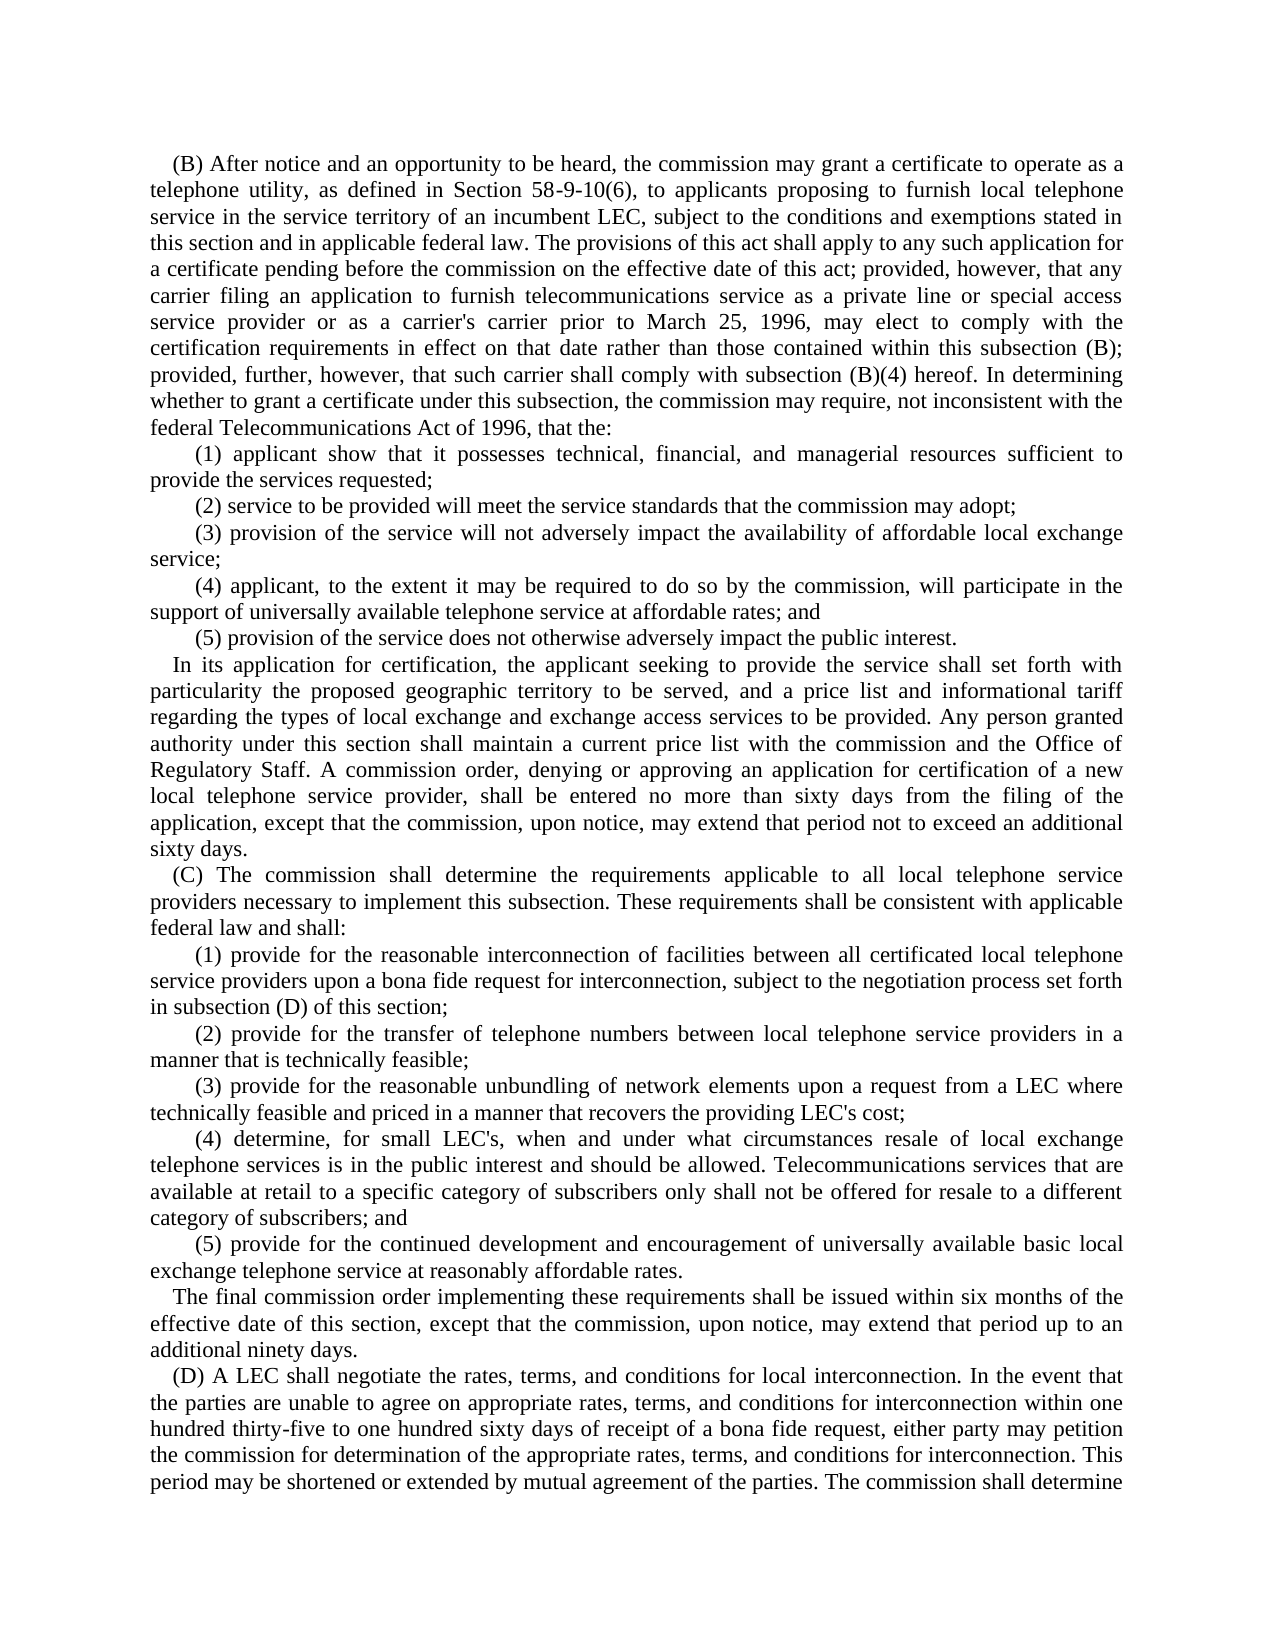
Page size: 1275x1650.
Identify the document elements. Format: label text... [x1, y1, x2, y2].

text (3) provide for the reasonable unbundling of network elements upon a request from a LEC where technically feasible and priced in a manner that recovers the providing LEC's cost; [150, 1072, 1125, 1125]
text (4) determine, for small LEC's, when and under what circumstances resale of local exchange telephone services is in the public interest and should be allowed. Telecommunications services that are available at retail to a specific category of subscribers only shall not be offered for resale to a different category of subscribers; and [150, 1125, 1125, 1231]
text The final commission order implementing these requirements shall be issued within six months of the effective date of this section, except that the commission, upon notice, may extend that period up to an additional ninety days. [150, 1283, 1125, 1362]
text (1) applicant show that it possesses technical, financial, and managerial resources sufficient to provide the services requested; [150, 440, 1125, 493]
text (5) provide for the continued development and encouragement of universally available basic local exchange telephone service at reasonably affordable rates. [150, 1231, 1125, 1283]
text (C) The commission shall determine the requirements applicable to all local telephone service providers necessary to implement this subsection. These requirements shall be consistent with applicable federal law and shall: [150, 862, 1125, 941]
text (1) provide for the reasonable interconnection of facilities between all certificated local telephone service providers upon a bona fide request for interconnection, subject to the negotiation process set forth in subsection (D) of this section; [150, 941, 1125, 1020]
text (B) After notice and an opportunity to be heard, the commission may grant a certificate to operate as a telephone utility, as defined in Section 58-9-10(6), to applicants proposing to furnish local telephone service in the service territory of an incumbent LEC, subject to the conditions and exemptions stated in this section and in applicable federal law. The provisions of this act shall apply to any such application for a certificate pending before the commission on the effective date of this act; provided, however, that any carrier filing an application to furnish telecommunications service as a private line or special access service provider or as a carrier's carrier prior to March 25, 1996, may elect to comply with the certification requirements in effect on that date rather than those contained within this subsection (B); provided, further, however, that such carrier shall comply with subsection (B)(4) hereof. In determining whether to grant a certificate under this subsection, the commission may require, not inconsistent with the federal Telecommunications Act of 1996, that the: [150, 150, 1125, 440]
text (2) provide for the transfer of telephone numbers between local telephone service providers in a manner that is technically feasible; [150, 1020, 1125, 1072]
text (4) applicant, to the extent it may be required to do so by the commission, will participate in the support of universally available telephone service at affordable rates; and [150, 572, 1125, 624]
text (5) provision of the service does not otherwise adversely impact the public interest. [150, 624, 1125, 651]
text (2) service to be provided will meet the service standards that the commission may adopt; [150, 493, 1125, 519]
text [150, 1362, 1125, 1494]
text (3) provision of the service will not adversely impact the availability of affordable local exchange service; [150, 519, 1125, 572]
text In its application for certification, the applicant seeking to provide the service shall set forth with particularity the proposed geographic territory to be served, and a price list and informational tariff regarding the types of local exchange and exchange access services to be provided. Any person granted authority under this section shall maintain a current price list with the commission and the Office of Regulatory Staff. A commission order, denying or approving an application for certification of a new local telephone service provider, shall be entered no more than sixty days from the filing of the application, except that the commission, upon notice, may extend that period not to exceed an additional sixty days. [150, 651, 1125, 862]
